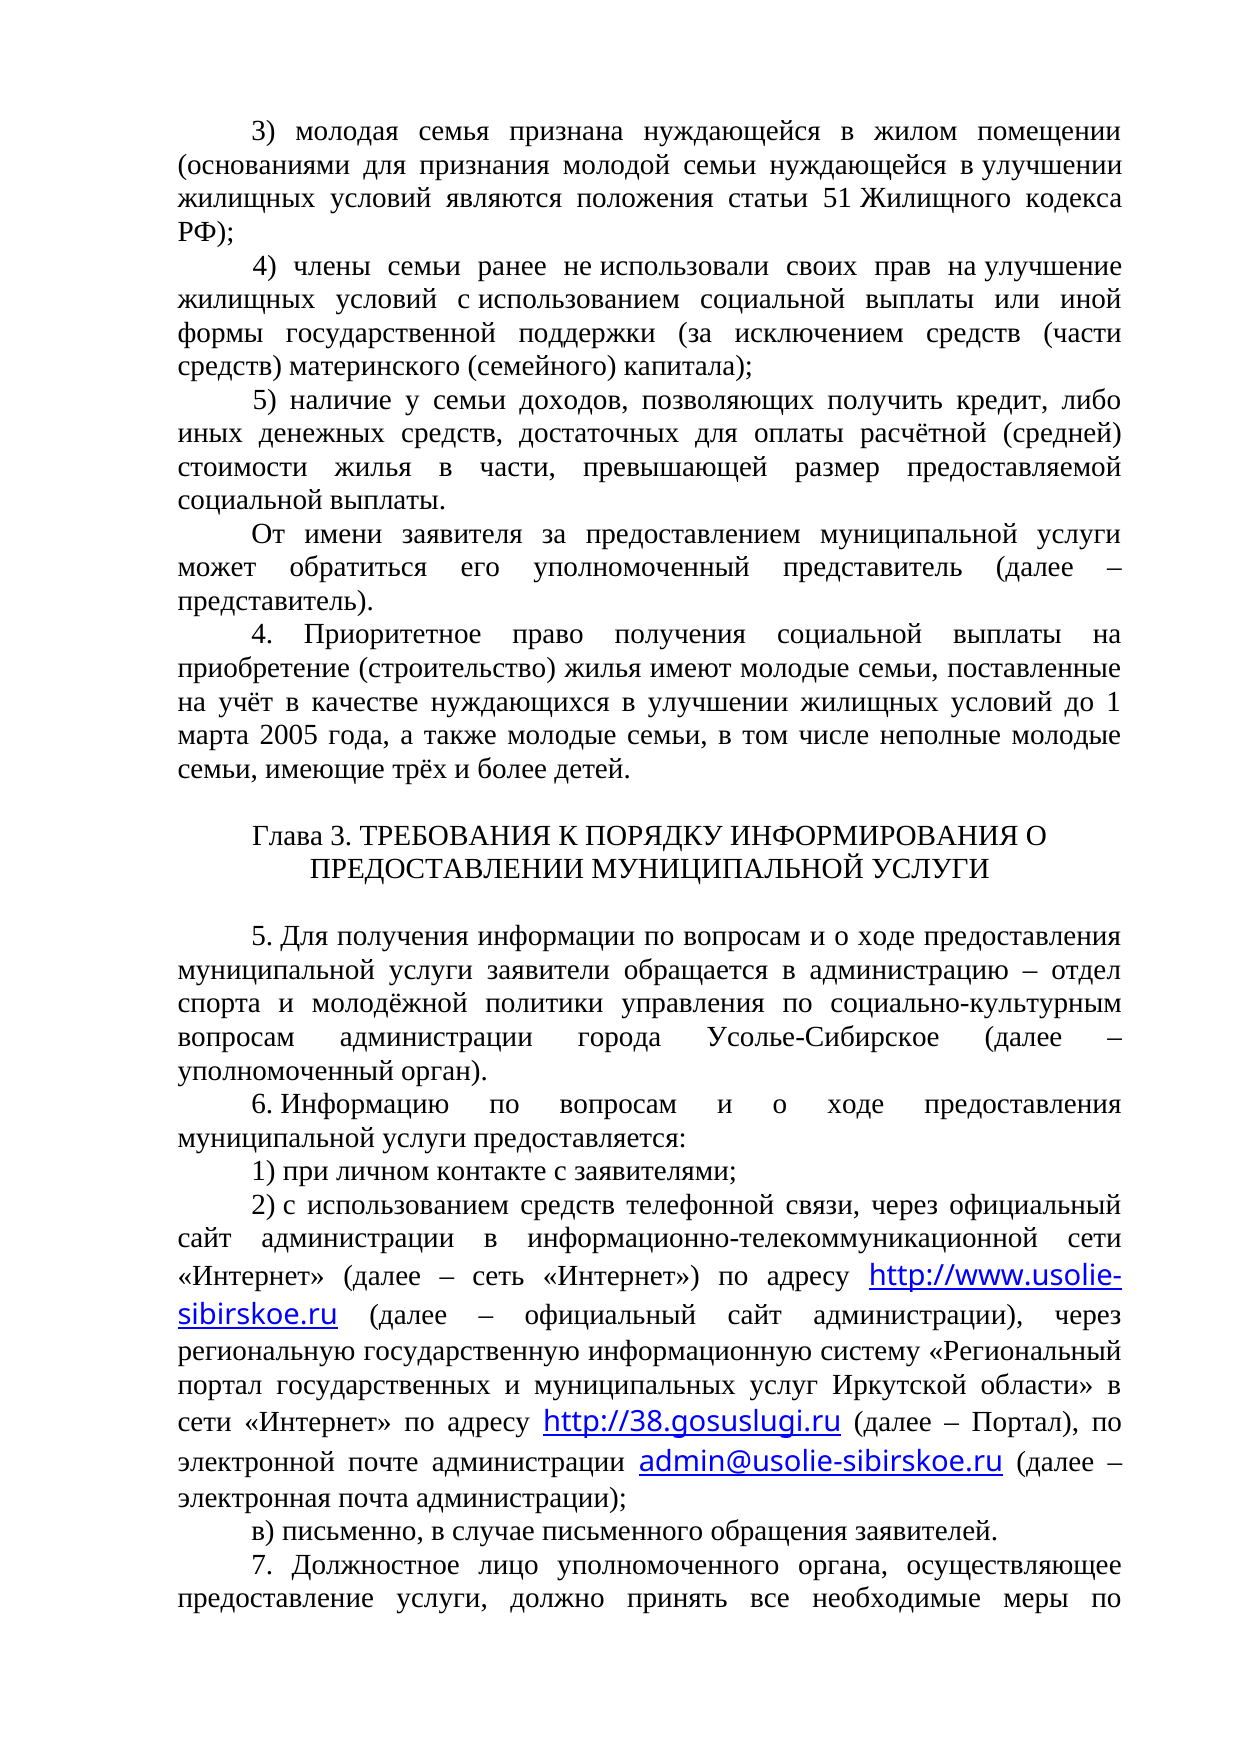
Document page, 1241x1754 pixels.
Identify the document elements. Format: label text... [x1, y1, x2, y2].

text 4) члены семьи ранее не использовали своих прав на улучшение жилищных условий с использованием социальной выплаты или иной формы государственной поддержки (за исключением средств (части средств) материнского (семейного) капитала); [177, 248, 1122, 382]
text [177, 1547, 1122, 1614]
text 5) наличие у семьи доходов, позволяющих получить кредит, либо иных денежных средств, достаточных для оплаты расчётной (средней) стоимости жилья в части, превышающей размер предоставляемой социальной выплаты. [177, 382, 1122, 516]
text 5. Для получения информации по вопросам и о ходе предоставления муниципальной услуги заявители обращается в администрацию – отдел спорта и молодёжной политики управления по социально-культурным вопросам администрации города Усолье-Сибирское (далее – уполномоченный орган). [177, 918, 1122, 1086]
text 1) при личном контакте с заявителями; [177, 1153, 1122, 1187]
text Глава 3. ТРЕБОВАНИЯ К ПОРЯДКУ ИНФОРМИРОВАНИЯ О ПРЕДОСТАВЛЕНИИ МУНИЦИПАЛЬНОЙ УСЛУГИ [177, 818, 1122, 885]
text 3) молодая семья признана нуждающейся в жилом помещении (основаниями для признания молодой семьи нуждающейся в улучшении жилищных условий являются положения статьи 51 Жилищного кодекса РФ); [177, 113, 1122, 248]
text в) письменно, в случае письменного обращения заявителей. [177, 1513, 1122, 1547]
text 6. Информацию по вопросам и о ходе предоставления муниципальной услуги предоставляется: [177, 1086, 1122, 1153]
text 2) с использованием средств телефонной связи, через официальный сайт администрации в информационно-телекоммуникационной сети «Интернет» (далее – сеть «Интернет») по адресу http://www.usolie-sibirskoe.ru (далее – официальный сайт администрации), через региональную государственную информационную систему «Региональный портал государственных и муниципальных услуг Иркутской области» в сети «Интернет» по адресу http://38.gosuslugi.ru (далее – Портал), по электронной почте администрации admin@usolie-sibirskoe.ru (далее – электронная почта администрации); [177, 1187, 1122, 1513]
text 4. Приоритетное право получения социальной выплаты на приобретение (строительство) жилья имеют молодые семьи, поставленные на учёт в качестве нуждающихся в улучшении жилищных условий до 1 марта 2005 года, а также молодые семьи, в том числе неполные молодые семьи, имеющие трёх и более детей. [177, 617, 1122, 784]
text От имени заявителя за предоставлением муниципальной услуги может обратиться его уполномоченный представитель (далее – представитель). [177, 516, 1122, 617]
